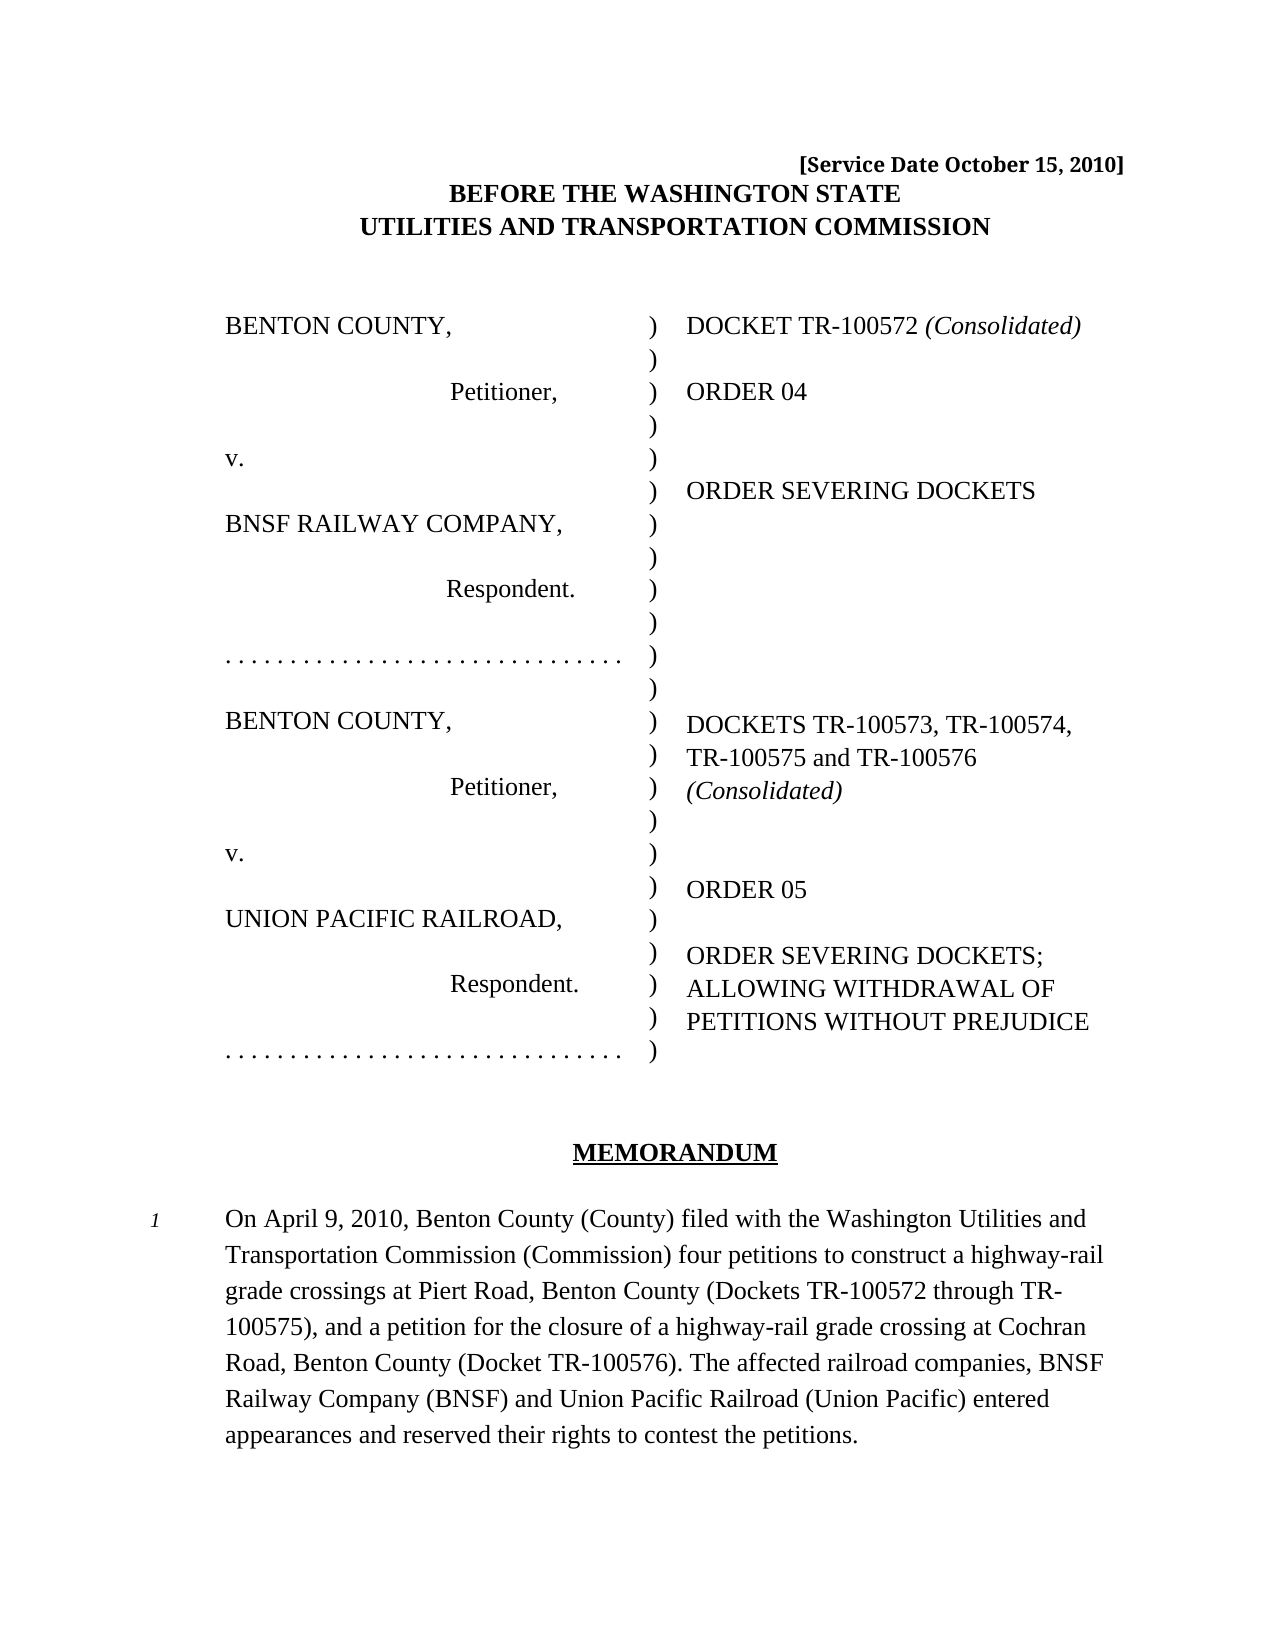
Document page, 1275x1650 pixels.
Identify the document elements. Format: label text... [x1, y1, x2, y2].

table_header BENTON COUNTY, Petitioner, v. BNSF RAILWAY COMPANY, Respondent. . . . . . . . . . . . . . . . . . . . . . . . . . . . . . . . BENTON COUNTY, Petitioner, v. UNION PACIFIC RAILROAD, Respondent. . . . . . . . . . . . . . . . . . . . . . . . . . . . . . . . [214, 310, 637, 1104]
table_header DOCKET TR-100572 (Consolidated) ORDER 04 ORDER SEVERING DOCKETS DOCKETS TR-100573, TR-100574, TR-100575 and TR-100576 (Consolidated) ORDER 05 ORDER SEVERING DOCKETS; ALLOWING WITHDRAWAL OF PETITIONS WITHOUT PREJUDICE [675, 310, 1117, 1104]
text MEMORANDUM [225, 1137, 1125, 1167]
list On April 9, 2010, Benton County (County) filed with the Washington Utilities and Transportation Commission (Commission) four petitions to construct a highway-rail grade crossings at Piert Road, Benton County (Dockets TR-100572 through TR-100575), and a petition for the closure of a highway-rail grade crossing at Cochran Road, Benton County (Docket TR-100576). The affected railroad companies, BNSF Railway Company (BNSF) and Union Pacific Railroad (Union Pacific) entered appearances and reserved their rights to contest the petitions. [150, 1203, 1125, 1449]
title BEFORE THE WASHINGTON STATE [225, 178, 1125, 208]
table_header ) ) ) ) ) ) ) ) ) ) ) ) ) ) ) ) ) ) ) ) ) ) ) [638, 310, 675, 1104]
subtitle UTILITIES AND TRANSPORTATION COMMISSION [225, 211, 1125, 241]
